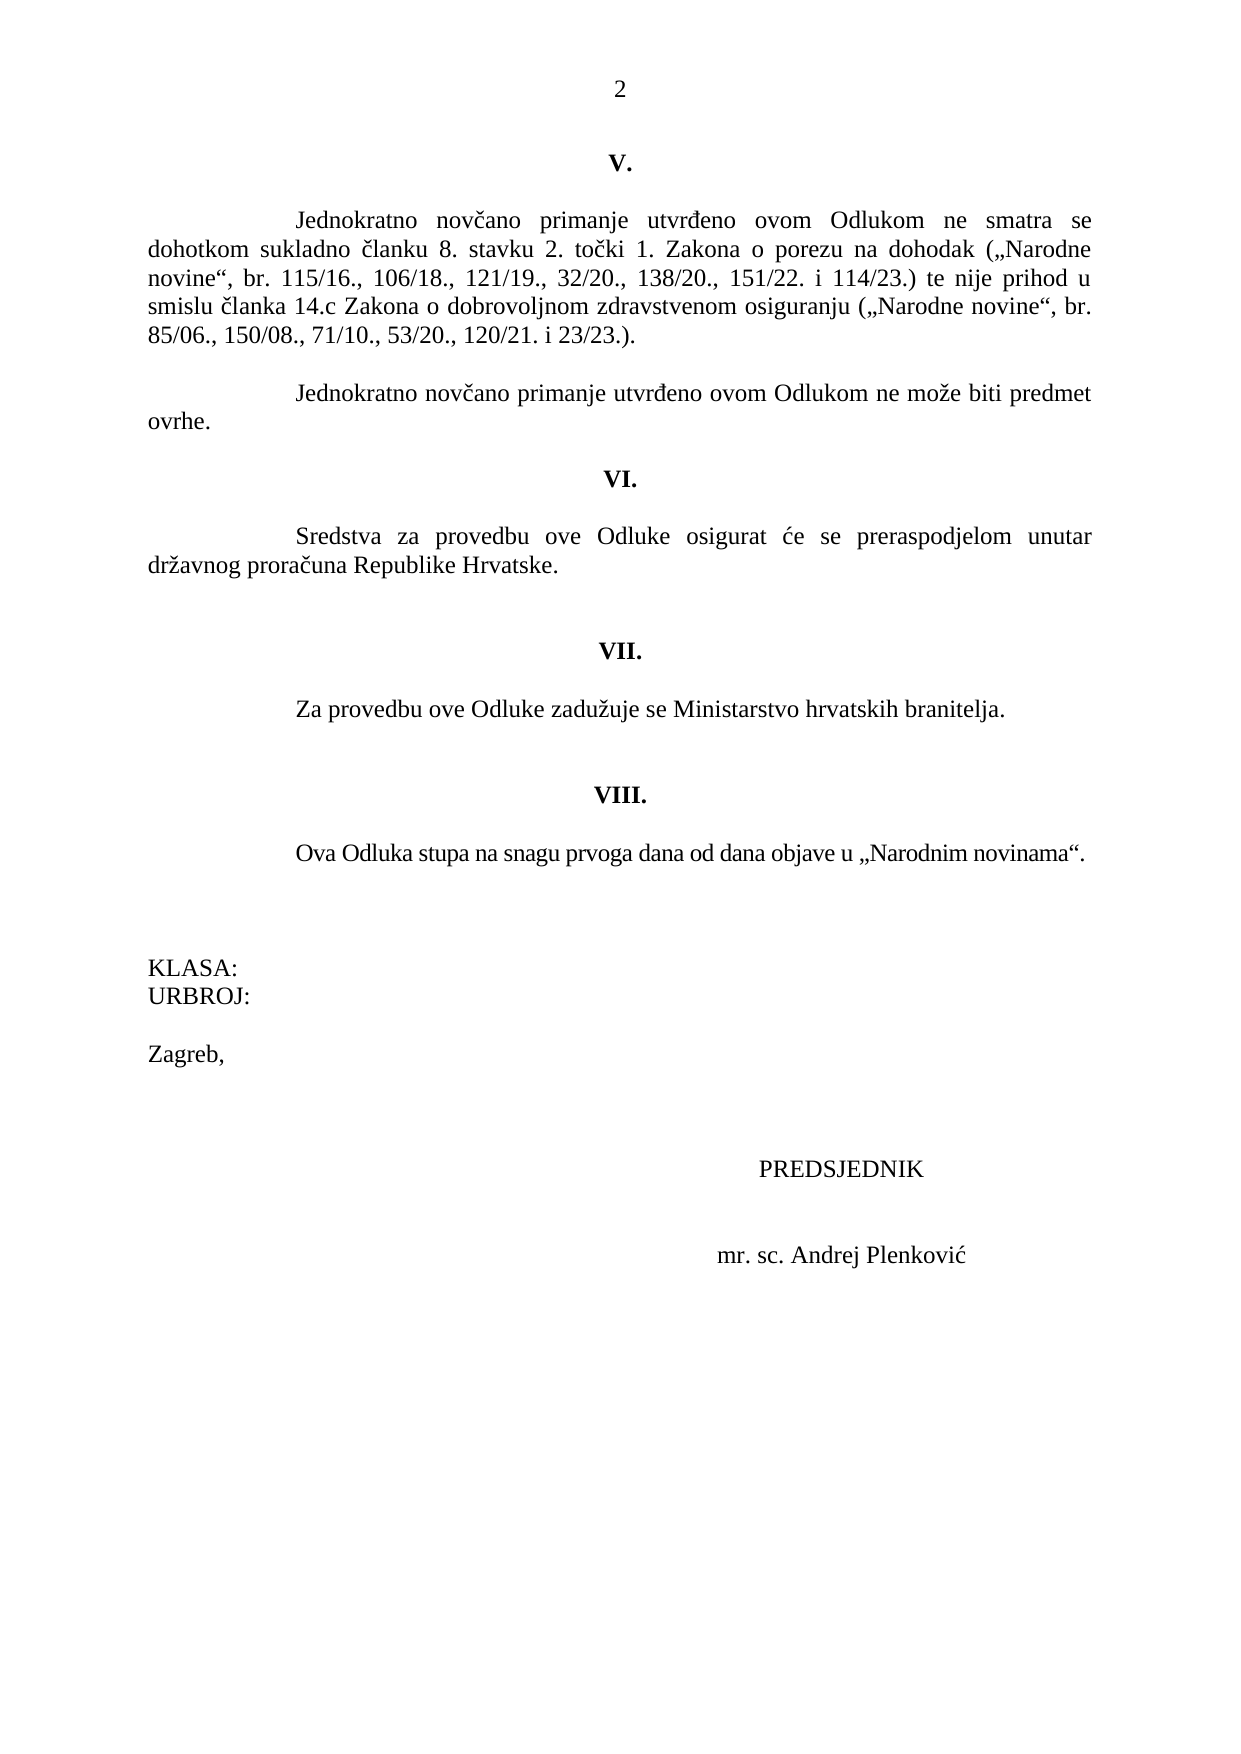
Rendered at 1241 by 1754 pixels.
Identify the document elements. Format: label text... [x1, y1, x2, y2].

text Zagreb, [148, 1039, 1092, 1068]
text VII. [148, 636, 1092, 665]
text VIII. [148, 780, 1092, 809]
text VI. [148, 464, 1092, 493]
text Jednokratno novčano primanje utvrđeno ovom Odlukom ne smatra se dohotkom sukladno članku 8. stavku 2. točki 1. Zakona o porezu na dohodak („Narodne novine“, br. 115/16., 106/18., 121/19., 32/20., 138/20., 151/22. i 114/23.) te nije prihod u smislu članka 14.c Zakona o dobrovoljnom zdravstvenom osiguranju („Narodne novine“, br. 85/06., 150/08., 71/10., 53/20., 120/21. i 23/23.). [148, 205, 1092, 349]
text URBROJ: [148, 981, 1092, 1010]
text V. [148, 148, 1092, 176]
text KLASA: [148, 953, 1092, 981]
text Jednokratno novčano primanje utvrđeno ovom Odlukom ne može biti predmet ovrhe. [148, 378, 1092, 435]
text Ova Odluka stupa na snagu prvoga dana od dana objave u „Narodnim novinama“. [148, 838, 1092, 866]
text Za provedbu ove Odluke zadužuje se Ministarstvo hrvatskih branitelja. [148, 694, 1092, 723]
text PREDSJEDNIK [590, 1154, 1092, 1183]
text mr. sc. Andrej Plenković [590, 1240, 1092, 1269]
text Sredstva za provedbu ove Odluke osigurat će se preraspodjelom unutar državnog proračuna Republike Hrvatske. [148, 521, 1092, 579]
